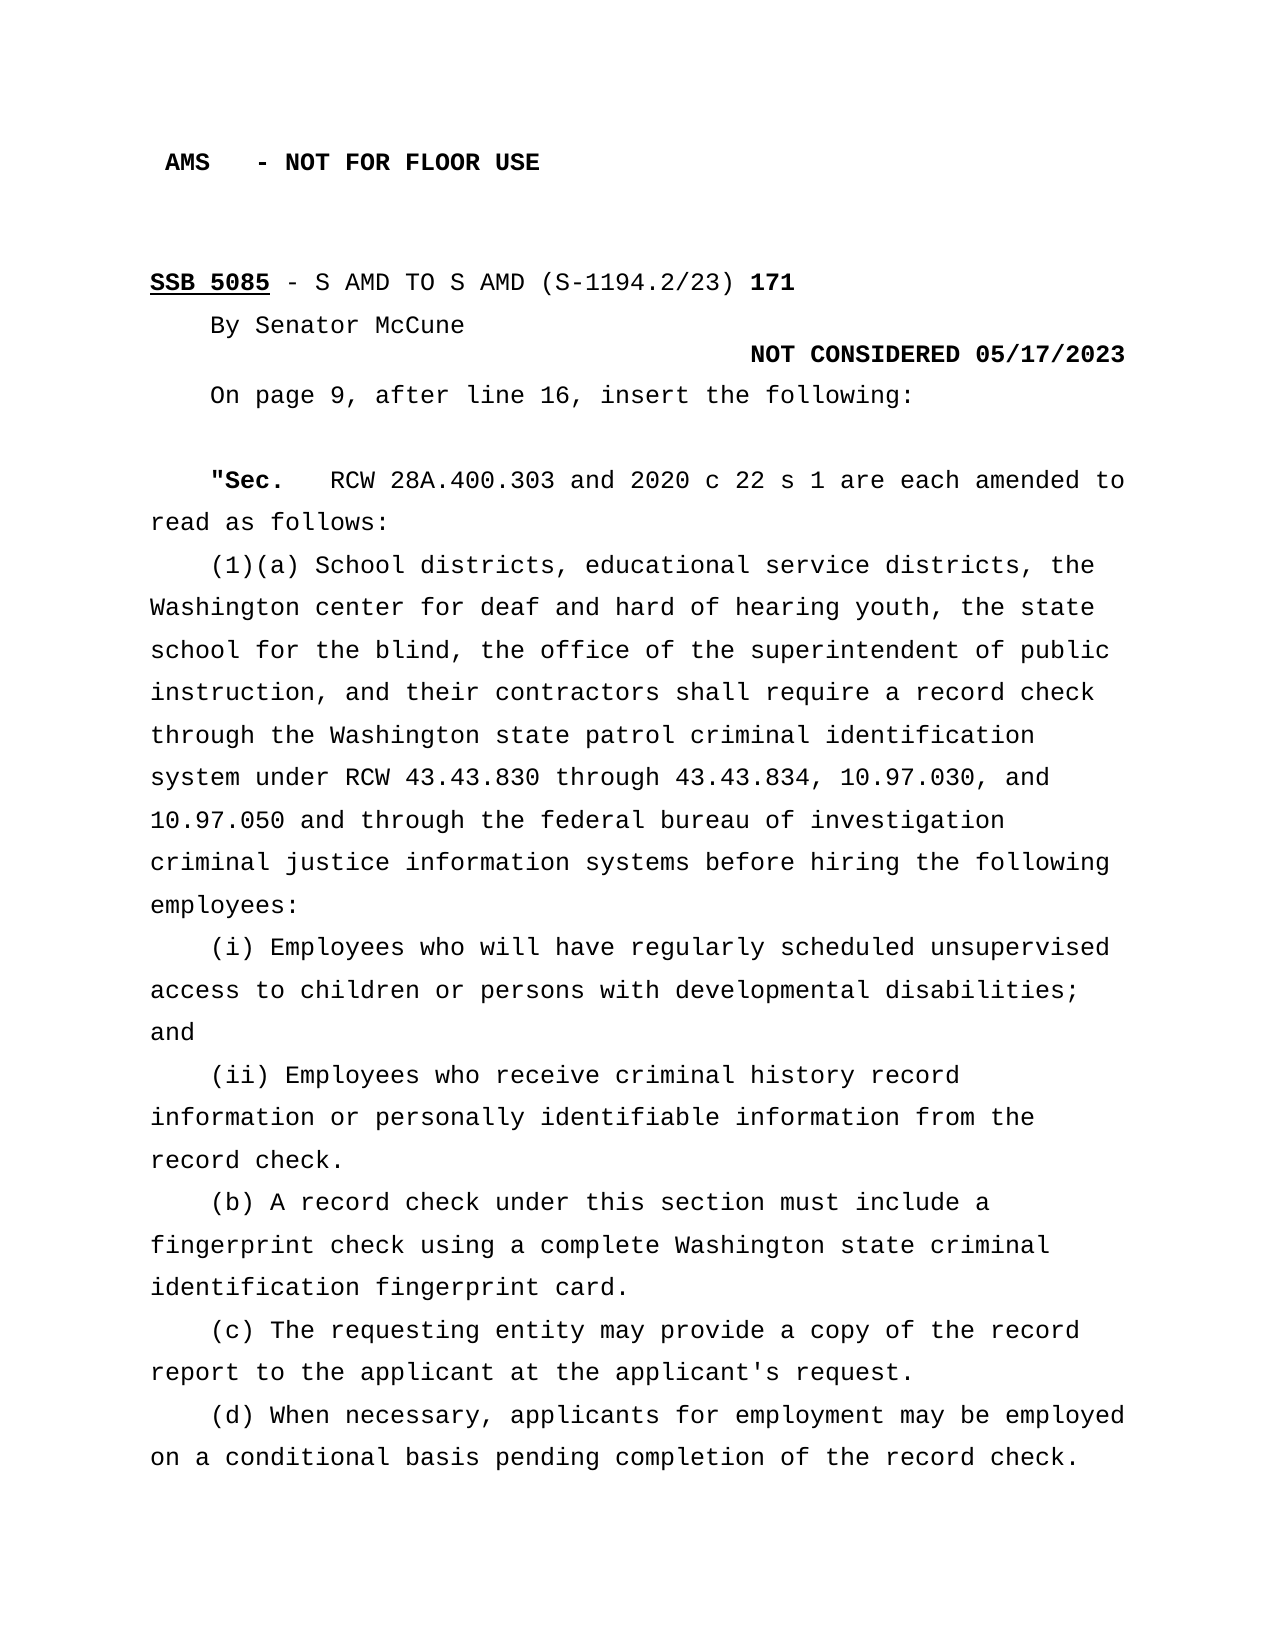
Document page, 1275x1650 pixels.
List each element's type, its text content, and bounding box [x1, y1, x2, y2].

text (d) When necessary, applicants for employment may be employed on a conditional basis pending completion of the record check. [150, 1389, 1125, 1474]
text (i) Employees who will have regularly scheduled unsupervised access to children or persons with developmental disabilities; and [150, 922, 1125, 1049]
text (c) The requesting entity may provide a copy of the record report to the applicant at the applicant's request. [150, 1304, 1125, 1389]
text "Sec. RCW 28A.400.303 and 2020 c 22 s 1 are each amended to read as follows: [150, 454, 1125, 539]
text By Senator McCune [150, 299, 1125, 342]
text (b) A record check under this section must include a fingerprint check using a complete Washington state criminal identification fingerprint card. [150, 1177, 1125, 1304]
text (1)(a) School districts, educational service districts, the Washington center for deaf and hard of hearing youth, the state school for the blind, the office of the superintendent of public instruction, and their contractors shall require a record check through the Washington state patrol criminal identification system under RCW 43.43.830 through 43.43.834, 10.97.030, and 10.97.050 and through the federal bureau of investigation criminal justice information systems before hiring the following employees: [150, 539, 1125, 922]
text AMS - NOT FOR FLOOR USE [150, 150, 1125, 178]
text On page 9, after line 16, insert the following: [150, 370, 1125, 412]
text (ii) Employees who receive criminal history record information or personally identifiable information from the record check. [150, 1049, 1125, 1177]
text NOT CONSIDERED 05/17/2023 [150, 342, 1125, 370]
text SSB 5085 - S AMD TO S AMD (S-1194.2/23) 171 [150, 257, 1125, 299]
